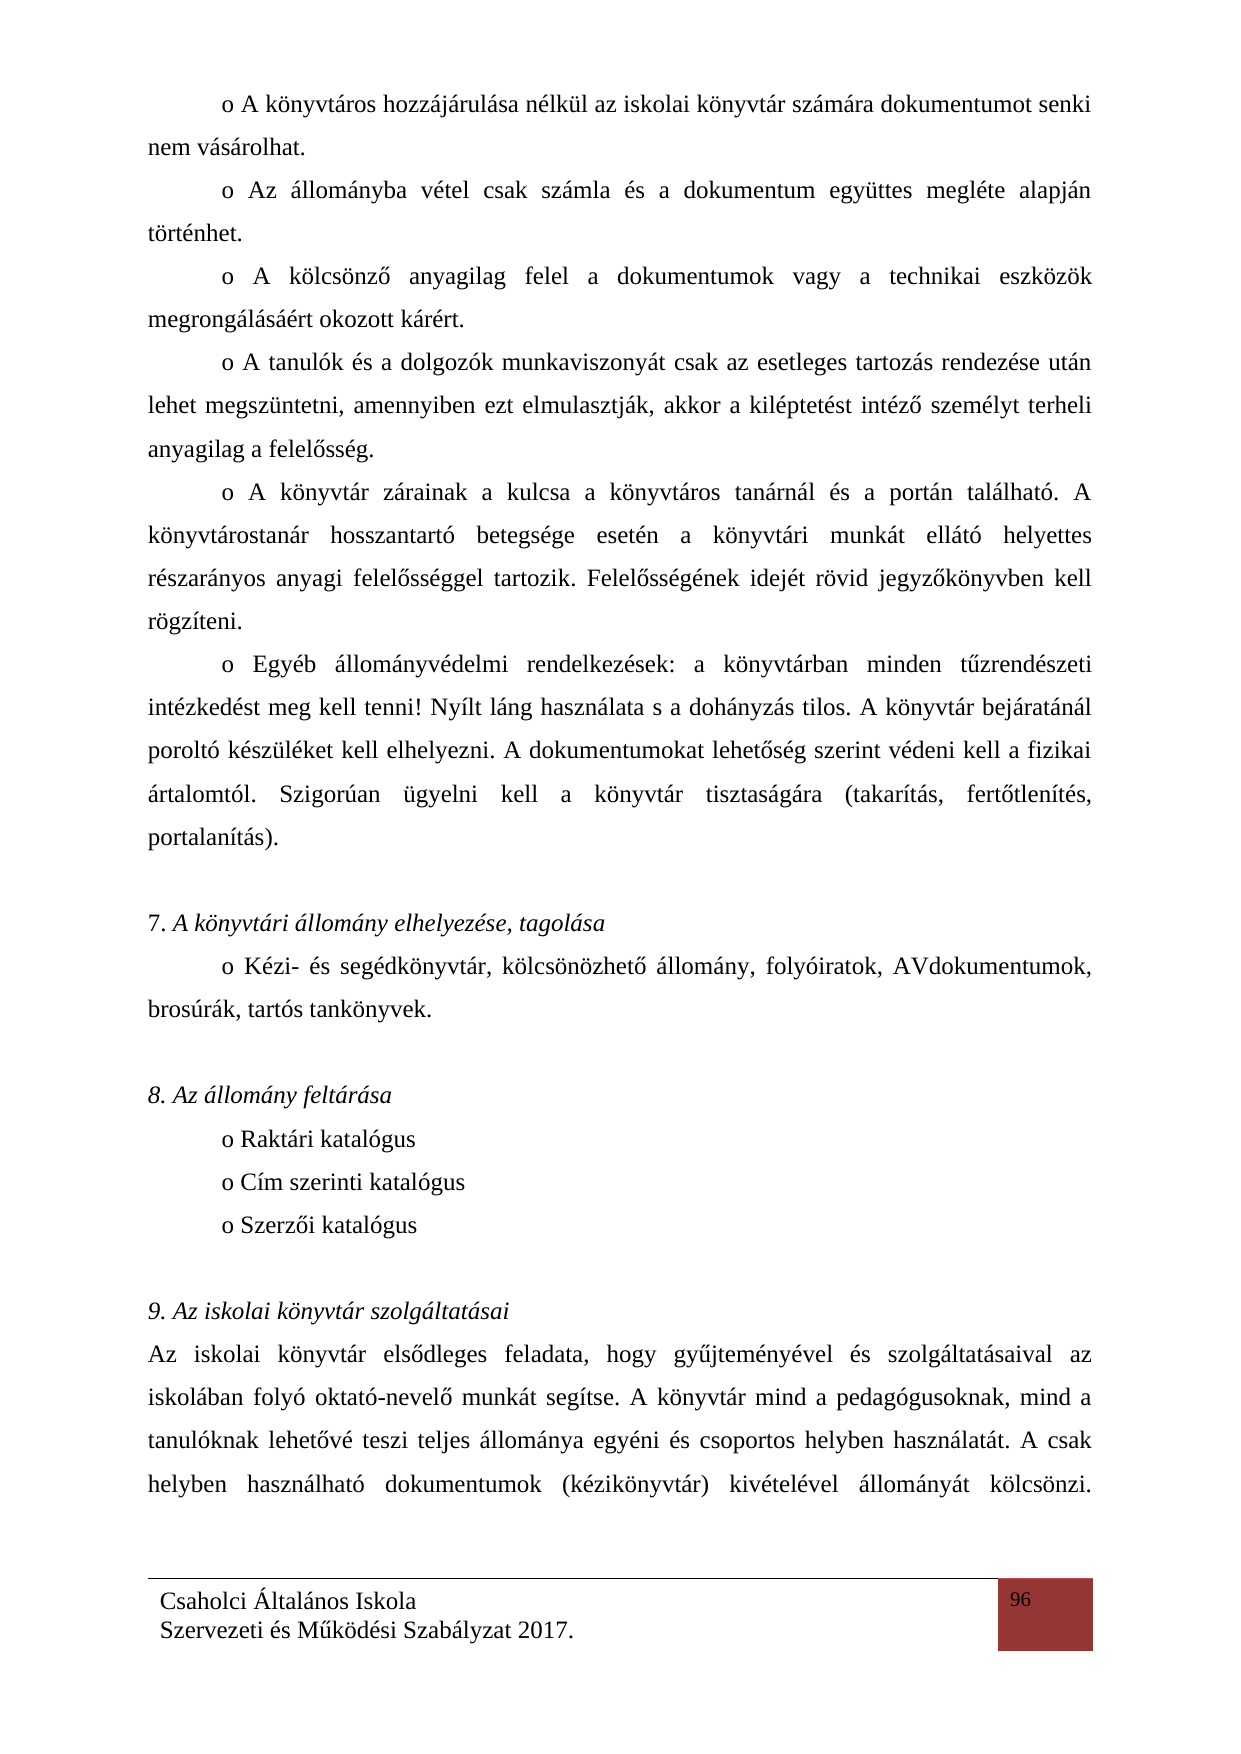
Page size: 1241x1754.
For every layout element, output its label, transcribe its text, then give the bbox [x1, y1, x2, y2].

text o Cím szerinti katalógus [148, 1167, 1093, 1196]
text o Kézi- és segédkönyvtár, kölcsönözhető állomány, folyóiratok, AVdokumentumok, brosúrák, tartós tankönyvek. [148, 951, 1093, 1023]
text 8. Az állomány feltárása [148, 1081, 1093, 1109]
text o A könyvtáros hozzájárulása nélkül az iskolai könyvtár számára dokumentumot senki nem vásárolhat. [148, 89, 1093, 161]
text 9. Az iskolai könyvtár szolgáltatásai [148, 1296, 1093, 1325]
text o Szerzői katalógus [148, 1210, 1093, 1239]
text o A könyvtár zárainak a kulcsa a könyvtáros tanárnál és a portán található. A könyvtárostanár hosszantartó betegsége esetén a könyvtári munkát ellátó helyettes részarányos anyagi felelősséggel tartozik. Felelősségének idejét rövid jegyzőkönyvben kell rögzíteni. [148, 477, 1093, 635]
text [148, 1339, 1093, 1497]
text o A tanulók és a dolgozók munkaviszonyát csak az esetleges tartozás rendezése után lehet megszüntetni, amennyiben ezt elmulasztják, akkor a kiléptetést intéző személyt terheli anyagilag a felelősség. [148, 347, 1093, 462]
text 7. A könyvtári állomány elhelyezése, tagolása [148, 908, 1093, 937]
text o A kölcsönző anyagilag felel a dokumentumok vagy a technikai eszközök megrongálásáért okozott kárért. [148, 261, 1093, 333]
text o Egyéb állományvédelmi rendelkezések: a könyvtárban minden tűzrendészeti intézkedést meg kell tenni! Nyílt láng használata s a dohányzás tilos. A könyvtár bejáratánál poroltó készüléket kell elhelyezni. A dokumentumokat lehetőség szerint védeni kell a fizikai ártalomtól. Szigorúan ügyelni kell a könyvtár tisztaságára (takarítás, fertőtlenítés, portalanítás). [148, 649, 1093, 851]
text o Raktári katalógus [148, 1124, 1093, 1152]
text o Az állományba vétel csak számla és a dokumentum együttes megléte alapján történhet. [148, 175, 1093, 247]
